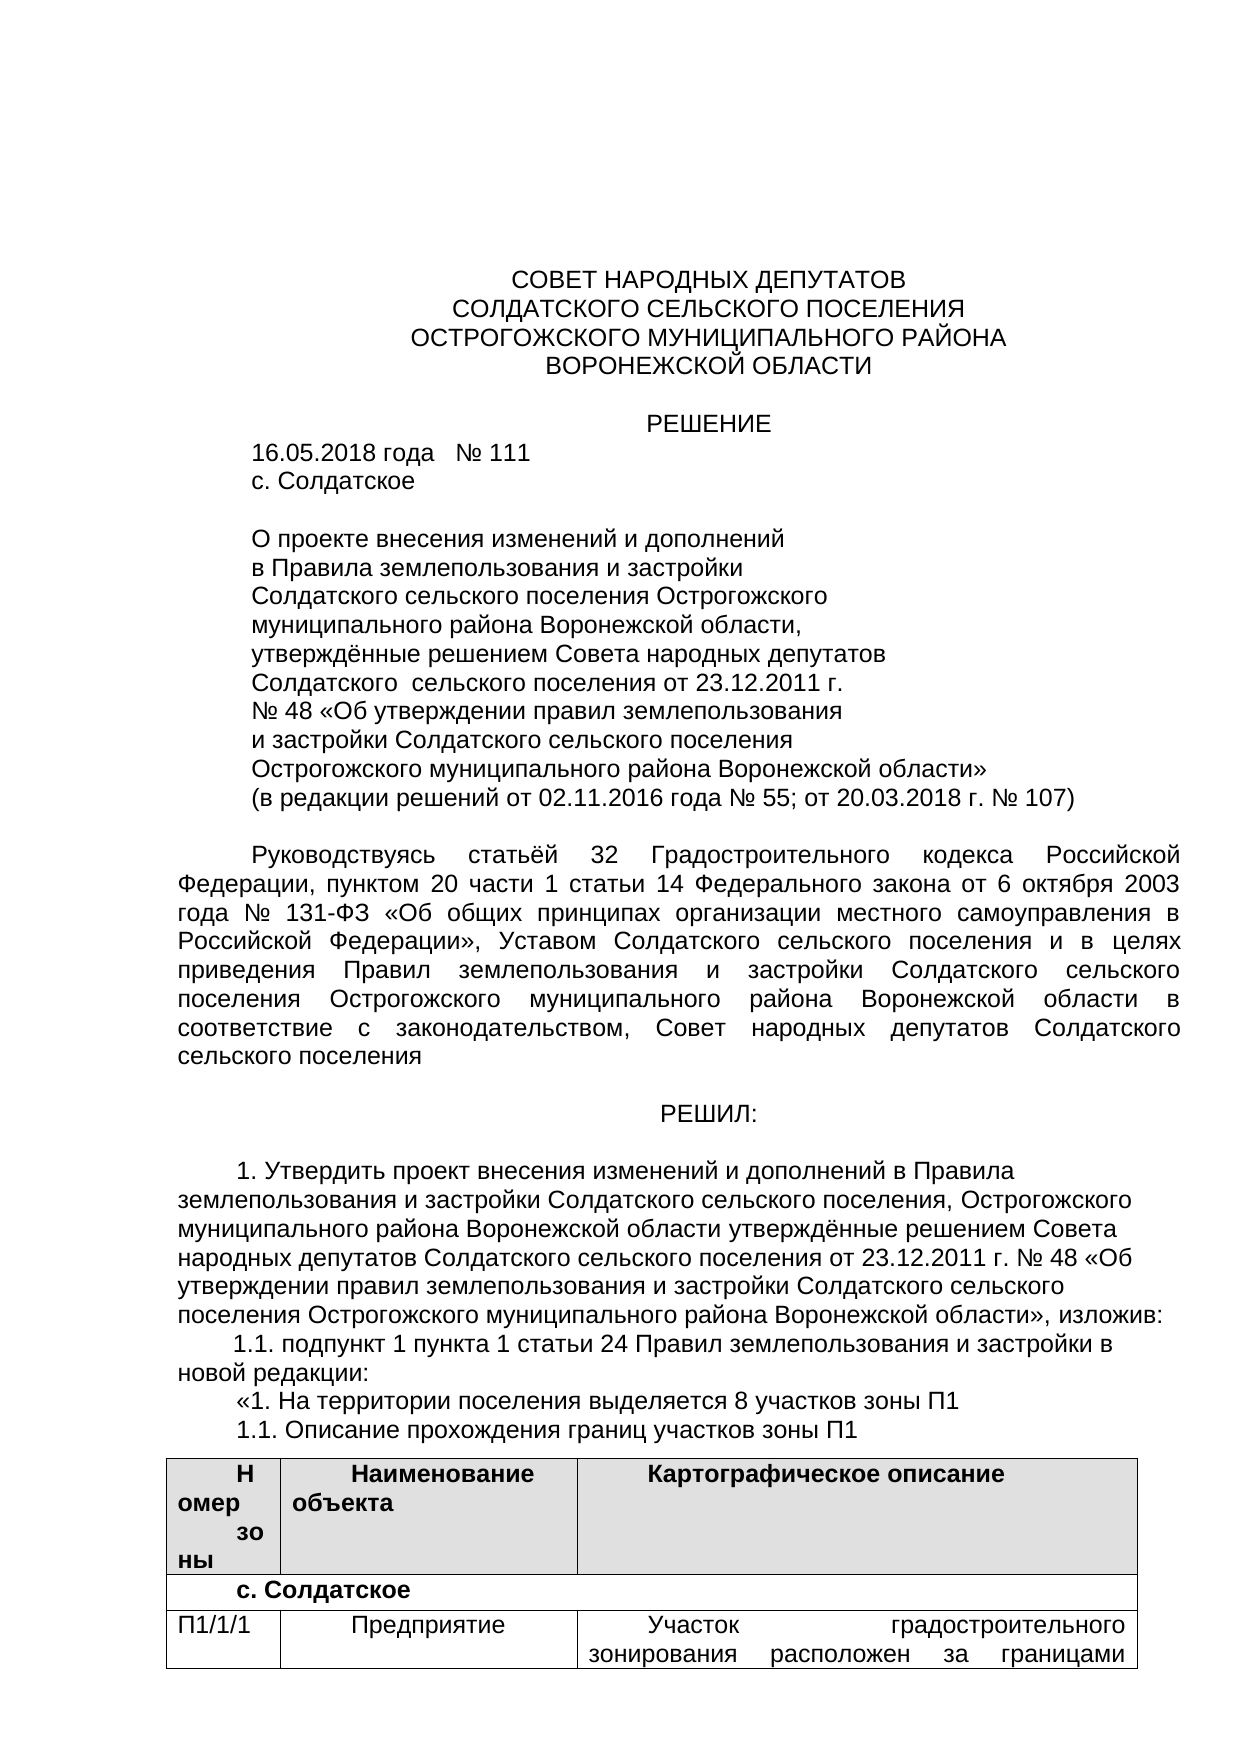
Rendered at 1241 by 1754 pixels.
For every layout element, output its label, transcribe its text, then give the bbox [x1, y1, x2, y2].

text в Правила землепользования и застройки [177, 552, 1181, 581]
text муниципального района Воронежской области, [177, 610, 1181, 639]
text РЕШИЛ: [177, 1099, 1181, 1127]
text (в редакции решений от 02.11.2016 года № 55; от 20.03.2018 г. № 107) [177, 782, 1181, 811]
text ОСТРОГОЖСКОГО МУНИЦИПАЛЬНОГО РАЙОНА [177, 322, 1181, 351]
table_header Картографическое описание [578, 1459, 1137, 1574]
text 16.05.2018 года № 111 [177, 437, 1181, 466]
table_cell Предприятие [281, 1611, 577, 1668]
table_header Наименование объекта [281, 1459, 577, 1574]
text № 48 «Об утверждении правил землепользования [177, 696, 1181, 725]
text Солдатского сельского поселения от 23.12.2011 г. [177, 667, 1181, 696]
text ВОРОНЕЖСКОЙ ОБЛАСТИ [177, 351, 1181, 380]
text Острогожского муниципального района Воронежской области» [177, 754, 1181, 782]
text муниципального района Воронежской области утверждённые решением Совета народных депутатов Солдатского сельского поселения от 23.12.2011 г. № 48 «Об утверждении правил землепользования и застройки Солдатского сельского поселения Острогожского муниципального района Воронежской области», изложив: [177, 1214, 1181, 1329]
text с. Солдатское [177, 466, 1181, 495]
table_cell с. Солдатское [167, 1575, 1137, 1609]
table_header Номер зоны [167, 1459, 280, 1574]
text СОЛДАТСКОГО СЕЛЬСКОГО ПОСЕЛЕНИЯ [177, 294, 1181, 322]
text О проекте внесения изменений и дополнений [177, 524, 1181, 552]
text 1.1. Описание прохождения границ участков зоны П1 [177, 1415, 1181, 1444]
text Солдатского сельского поселения Острогожского [177, 581, 1181, 610]
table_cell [578, 1611, 1137, 1668]
text 1.1. подпункт 1 пункта 1 статьи 24 Правил землепользования и застройки в новой редакции: [177, 1329, 1181, 1386]
text РЕШЕНИЕ [177, 409, 1181, 437]
text утверждённые решением Совета народных депутатов [177, 639, 1181, 667]
text «1. На территории поселения выделяется 8 участков зоны П1 [177, 1386, 1181, 1415]
table_cell П1/1/1 [167, 1611, 280, 1668]
text Руководствуясь статьёй 32 Градостроительного кодекса Российской Федерации, пунктом 20 части 1 статьи 14 Федерального закона от 6 октября 2003 года № 131-ФЗ «Об общих принципах организации местного самоуправления в Российской Федерации», Уставом Солдатского сельского поселения и в целях приведения Правил землепользования и застройки Солдатского сельского поселения Острогожского муниципального района Воронежской области в соответствие с законодательством, Совет народных депутатов Солдатского сельского поселения [177, 840, 1181, 1070]
text 1. Утвердить проект внесения изменений и дополнений в Правила землепользования и застройки Солдатского сельского поселения, Острогожского [177, 1156, 1181, 1214]
text и застройки Солдатского сельского поселения [177, 725, 1181, 754]
text СОВЕТ НАРОДНЫХ ДЕПУТАТОВ [177, 265, 1181, 294]
